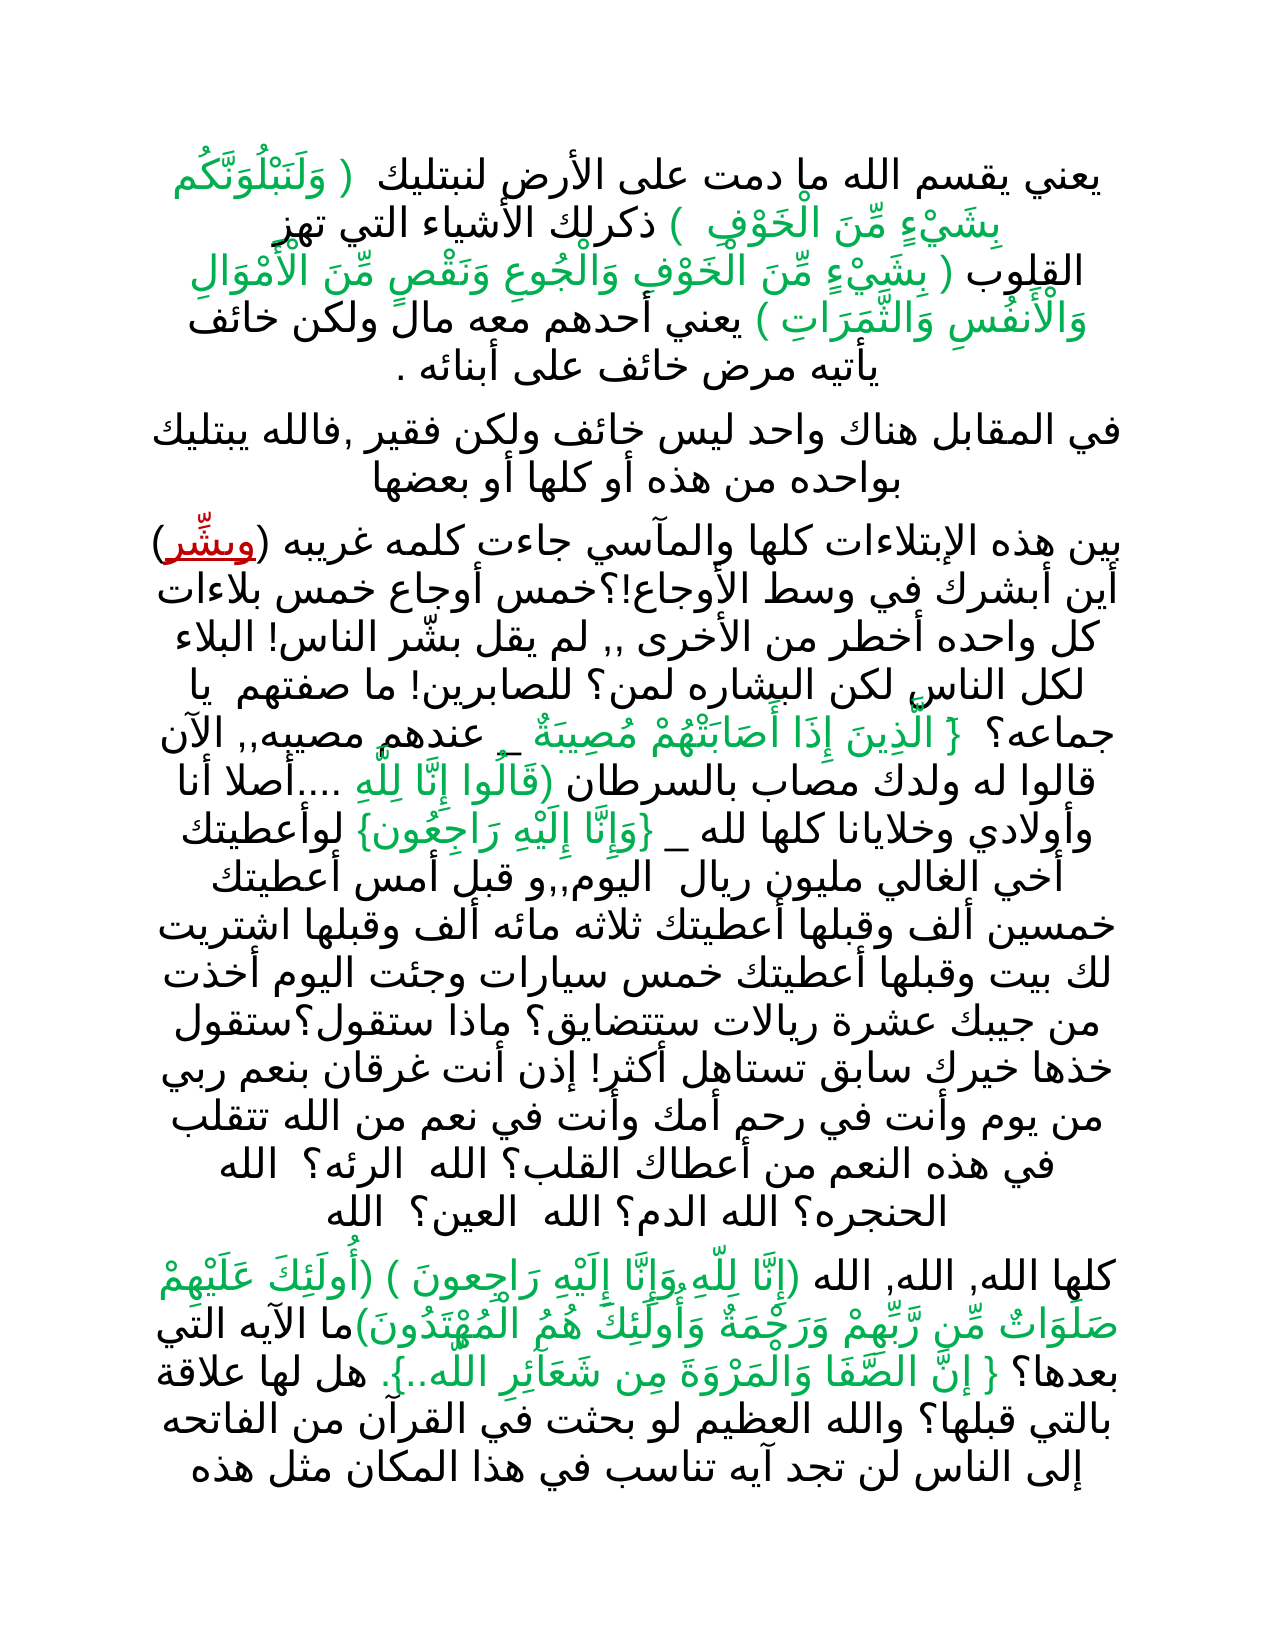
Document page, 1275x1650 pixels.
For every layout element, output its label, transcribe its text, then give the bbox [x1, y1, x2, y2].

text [150, 150, 1125, 389]
text بين هذه الإبتلاءات كلها والمآسي جاءت كلمه غريبه (وبشِّر) أين أبشرك في وسط الأوجاع!؟خمس أوجاع خمس بلاءات كل واحده أخطر من الأخرى ,, لم يقل بشّر الناس! البلاء لكل الناس لكن البشاره لمن؟ للصابرين! ما صفتهم يا جماعه؟ { َ الَّذِينَ إِذَا أَصَابَتْهُمْ مُصِيبَةٌ _ عندهم مصيبه,, الآن قالوا له ولدك مصاب بالسرطان (قَالُوا إِنَّا لِلَّهِ ....أصلا أنا وأولادي وخلايانا كلها لله _ {وَإِنَّا إِلَيْهِ رَاجِعُون} لوأعطيتك أخي الغالي مليون ريال اليوم,,و قبل أمس أعطيتك خمسين ألف وقبلها أعطيتك ثلاثه مائه ألف وقبلها اشتريت لك بيت وقبلها أعطيتك خمس سيارات وجئت اليوم أخذت من جيبك عشرة ريالات ستتضايق؟ ماذا ستقول؟ستقول خذها خيرك سابق تستاهل أكثر! إذن أنت غرقان بنعم ربي من يوم وأنت في رحم أمك وأنت في نعم من الله تتقلب في هذه النعم من أعطاك القلب؟ الله الرئه؟ الله الحنجره؟ الله الدم؟ الله العين؟ الله [150, 517, 1125, 1235]
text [150, 1251, 1125, 1491]
text في المقابل هناك واحد ليس خائف ولكن فقير ,فالله يبتليك بواحده من هذه أو كلها أو بعضها [150, 405, 1125, 501]
